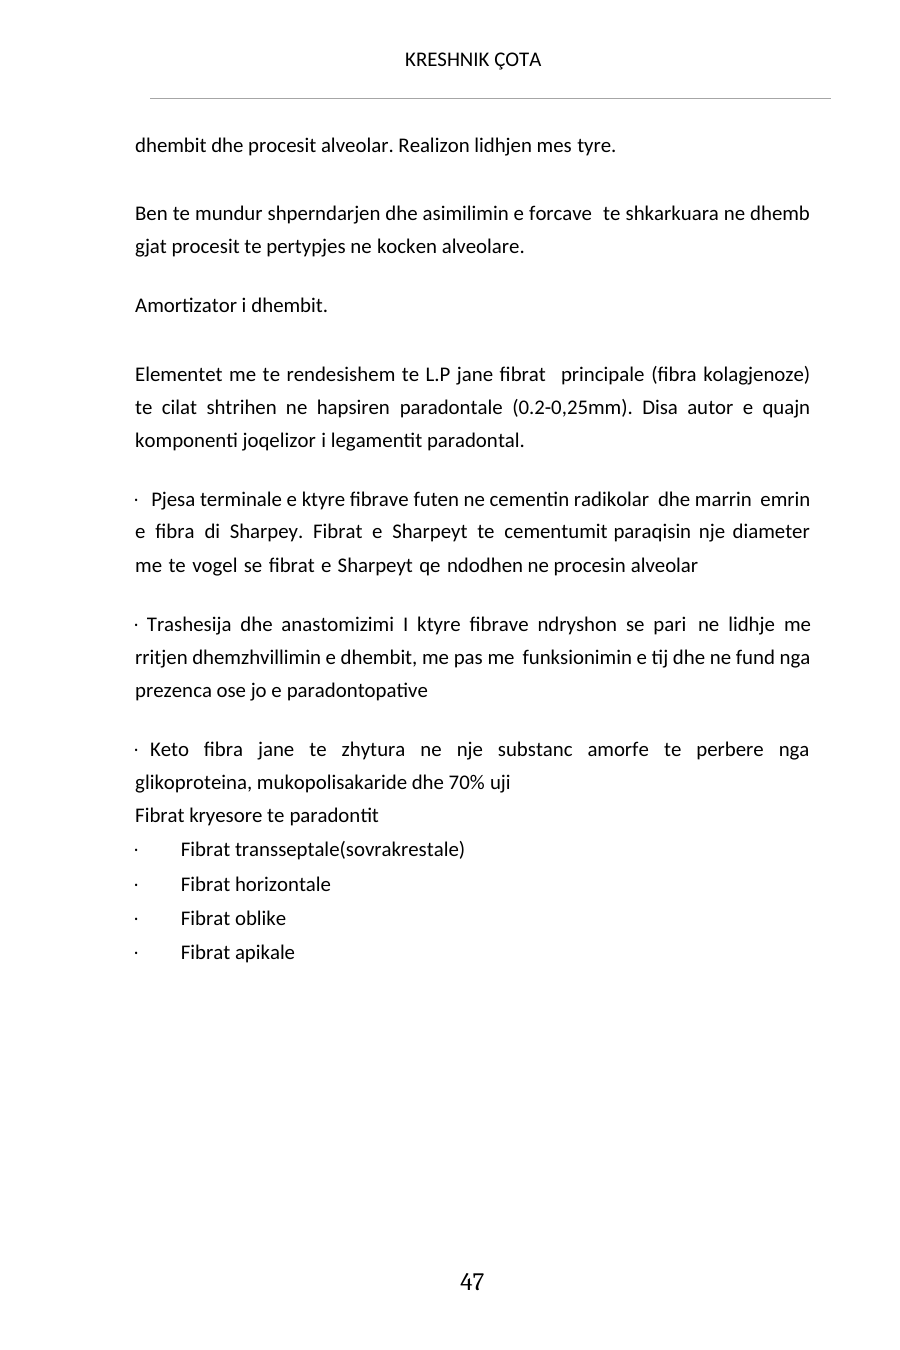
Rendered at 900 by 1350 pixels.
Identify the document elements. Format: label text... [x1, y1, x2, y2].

list Fibrat oblike [135, 905, 825, 930]
list Trashesija dhe anastomizimi I ktyre fibrave ndryshon se pari ne lidhje me rritjen dhemzhvillimin e dhembit, me pas me funksionimin e tij dhe ne fund nga prezenca ose jo e paradontopative [135, 611, 811, 702]
text KRESHNIK ÇOTA [257, 46, 689, 71]
text Fibrat kryesore te paradontit [135, 802, 825, 828]
list Keto fibra jane te zhytura ne nje substanc amorfe te perbere nga glikoproteina, mukopolisakaride dhe 70% uji [135, 736, 810, 795]
list Fibrat apikale [135, 939, 825, 964]
list Fibrat horizontale [135, 871, 825, 896]
list Pjesa terminale e ktyre fibrave futen ne cementin radikolar dhe marrin emrin e fibra di Sharpey. Fibrat e Sharpeyt te cementumit paraqisin nje diameter me te vogel se fibrat e Sharpeyt qe ndodhen ne procesin alveolar [135, 486, 810, 577]
text Amortizator i dhembit. [135, 292, 825, 318]
text dhembit dhe procesit alveolar. Realizon lidhjen mes tyre. [135, 132, 825, 158]
text Ben te mundur shperndarjen dhe asimilimin e forcave te shkarkuara ne dhemb gjat procesit te pertypjes ne kocken alveolare. [135, 201, 810, 259]
text Elementet me te rendesishem te L.P jane fibrat principale (fibra kolagjenoze) te cilat shtrihen ne hapsiren paradontale (0.2-0,25mm). Disa autor e quajn komponenti joqelizor i legamentit paradontal. [135, 361, 810, 452]
list Fibrat transseptale(sovrakrestale) [135, 836, 825, 862]
